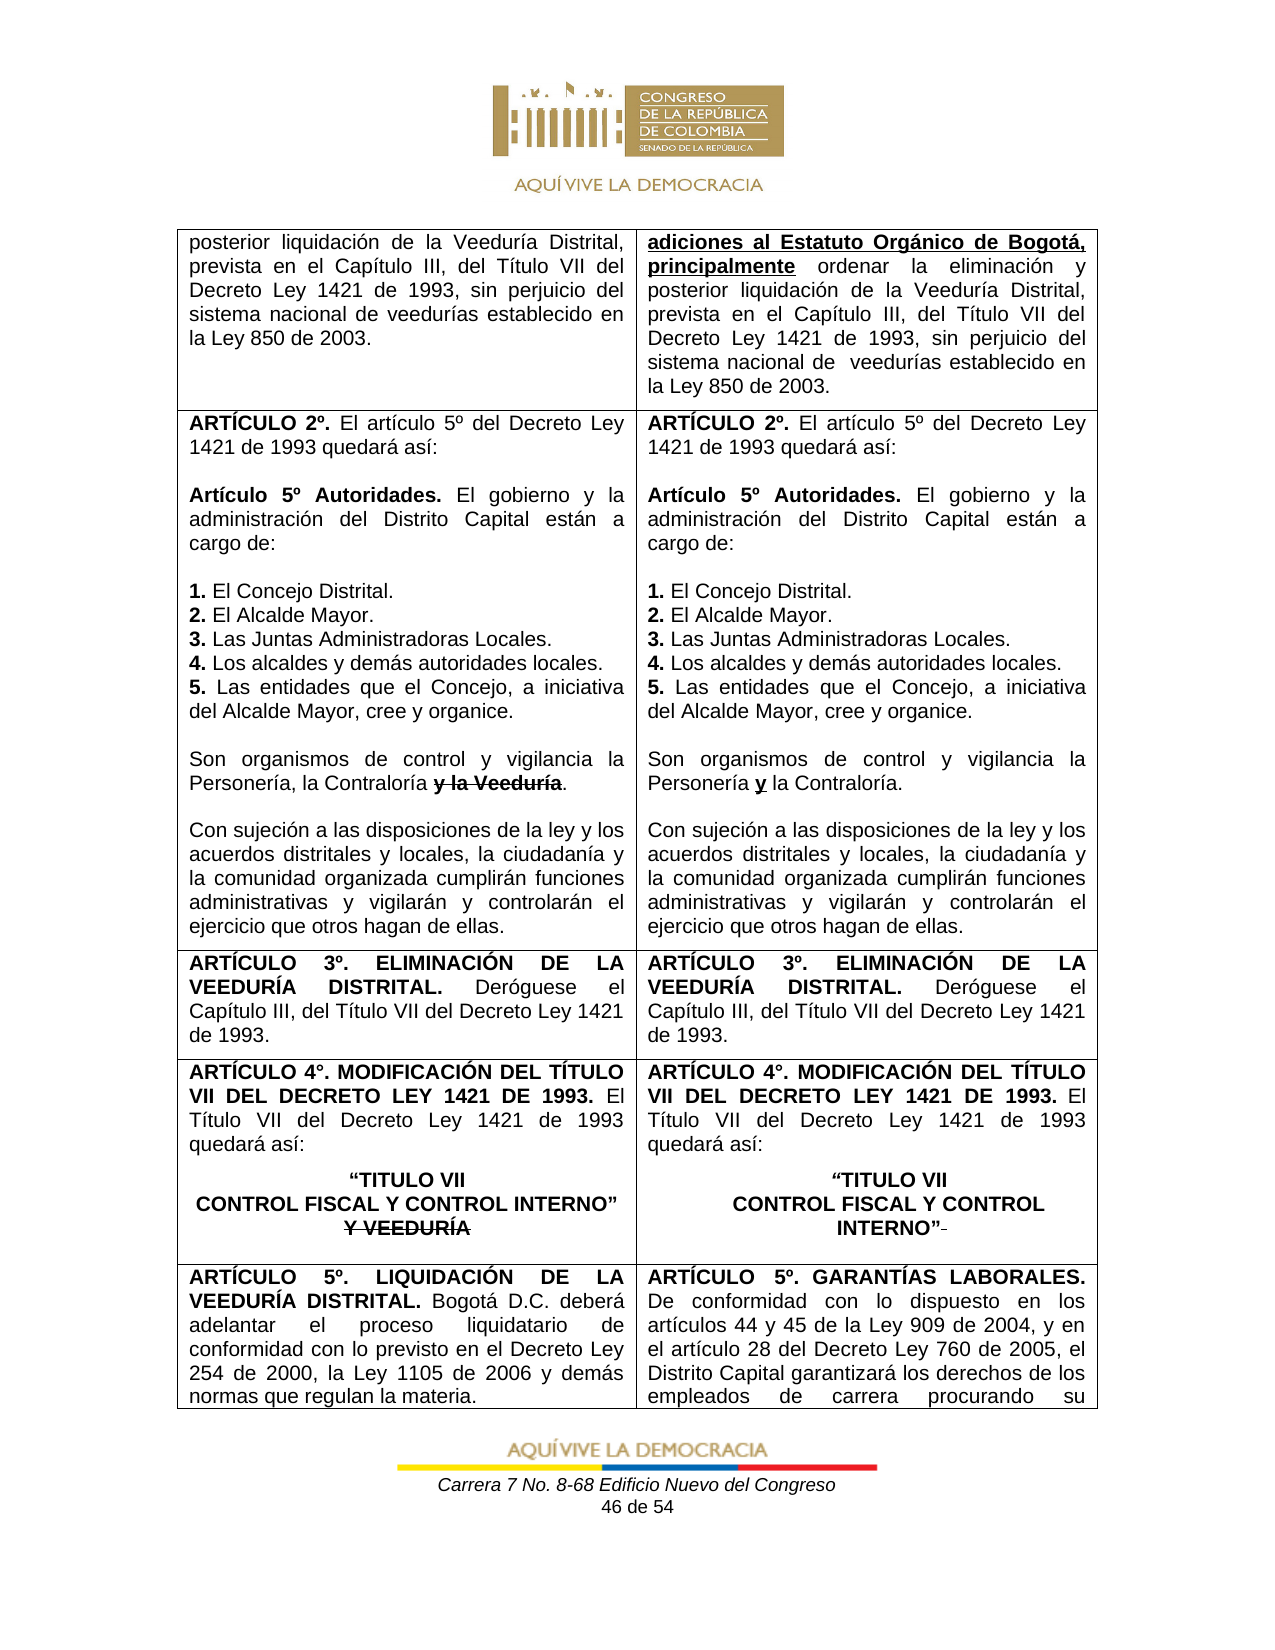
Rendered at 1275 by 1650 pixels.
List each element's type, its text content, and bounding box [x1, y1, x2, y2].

picture [481, 73, 794, 202]
picture [382, 1431, 893, 1474]
table_cell ARTÍCULO 2º. El artículo 5º del Decreto Ley 1421 de 1993 quedará así: Artículo 5º Autoridades. El gobierno y la administración del Distrito Capital están a cargo de: 1. El Concejo Distrital. 2. El Alcalde Mayor. 3. Las Juntas Administradoras Locales. 4. Los alcaldes y demás autoridades locales. 5. Las entidades que el Concejo, a iniciativa del Alcalde Mayor, cree y organice. Son organismos de control y vigilancia la Personería y la Contraloría. Con sujeción a las disposiciones de la ley y los acuerdos distritales y locales, la ciudadanía y la comunidad organizada cumplirán funciones administrativas y vigilarán y controlarán el ejercicio que otros hagan de ellas. [637, 411, 1097, 950]
table_cell ARTÍCULO 3º. ELIMINACIÓN DE LA VEEDURÍA DISTRITAL. Deróguese el Capítulo III, del Título VII del Decreto Ley 1421 de 1993. [178, 951, 636, 1059]
table_cell ARTÍCULO 3º. ELIMINACIÓN DE LA VEEDURÍA DISTRITAL. Deróguese el Capítulo III, del Título VII del Decreto Ley 1421 de 1993. [637, 951, 1097, 1059]
table_cell ARTÍCULO 2º. El artículo 5º del Decreto Ley 1421 de 1993 quedará así: Artículo 5º Autoridades. El gobierno y la administración del Distrito Capital están a cargo de: 1. El Concejo Distrital. 2. El Alcalde Mayor. 3. Las Juntas Administradoras Locales. 4. Los alcaldes y demás autoridades locales. 5. Las entidades que el Concejo, a iniciativa del Alcalde Mayor, cree y organice. Son organismos de control y vigilancia la Personería, la Contraloría y la Veeduría. Con sujeción a las disposiciones de la ley y los acuerdos distritales y locales, la ciudadanía y la comunidad organizada cumplirán funciones administrativas y vigilarán y controlarán el ejercicio que otros hagan de ellas. [178, 411, 636, 950]
table_cell ARTÍCULO 4°. MODIFICACIÓN DEL TÍTULO VII DEL DECRETO LEY 1421 DE 1993. El Título VII del Decreto Ley 1421 de 1993 quedará así: “TITULO VII CONTROL FISCAL Y CONTROL INTERNO” Y VEEDURÍA [178, 1060, 636, 1263]
table_cell ARTÍCULO 4°. MODIFICACIÓN DEL TÍTULO VII DEL DECRETO LEY 1421 DE 1993. El Título VII del Decreto Ley 1421 de 1993 quedará así: “TITULO VII CONTROL FISCAL Y CONTROL INTERNO” [637, 1060, 1097, 1263]
